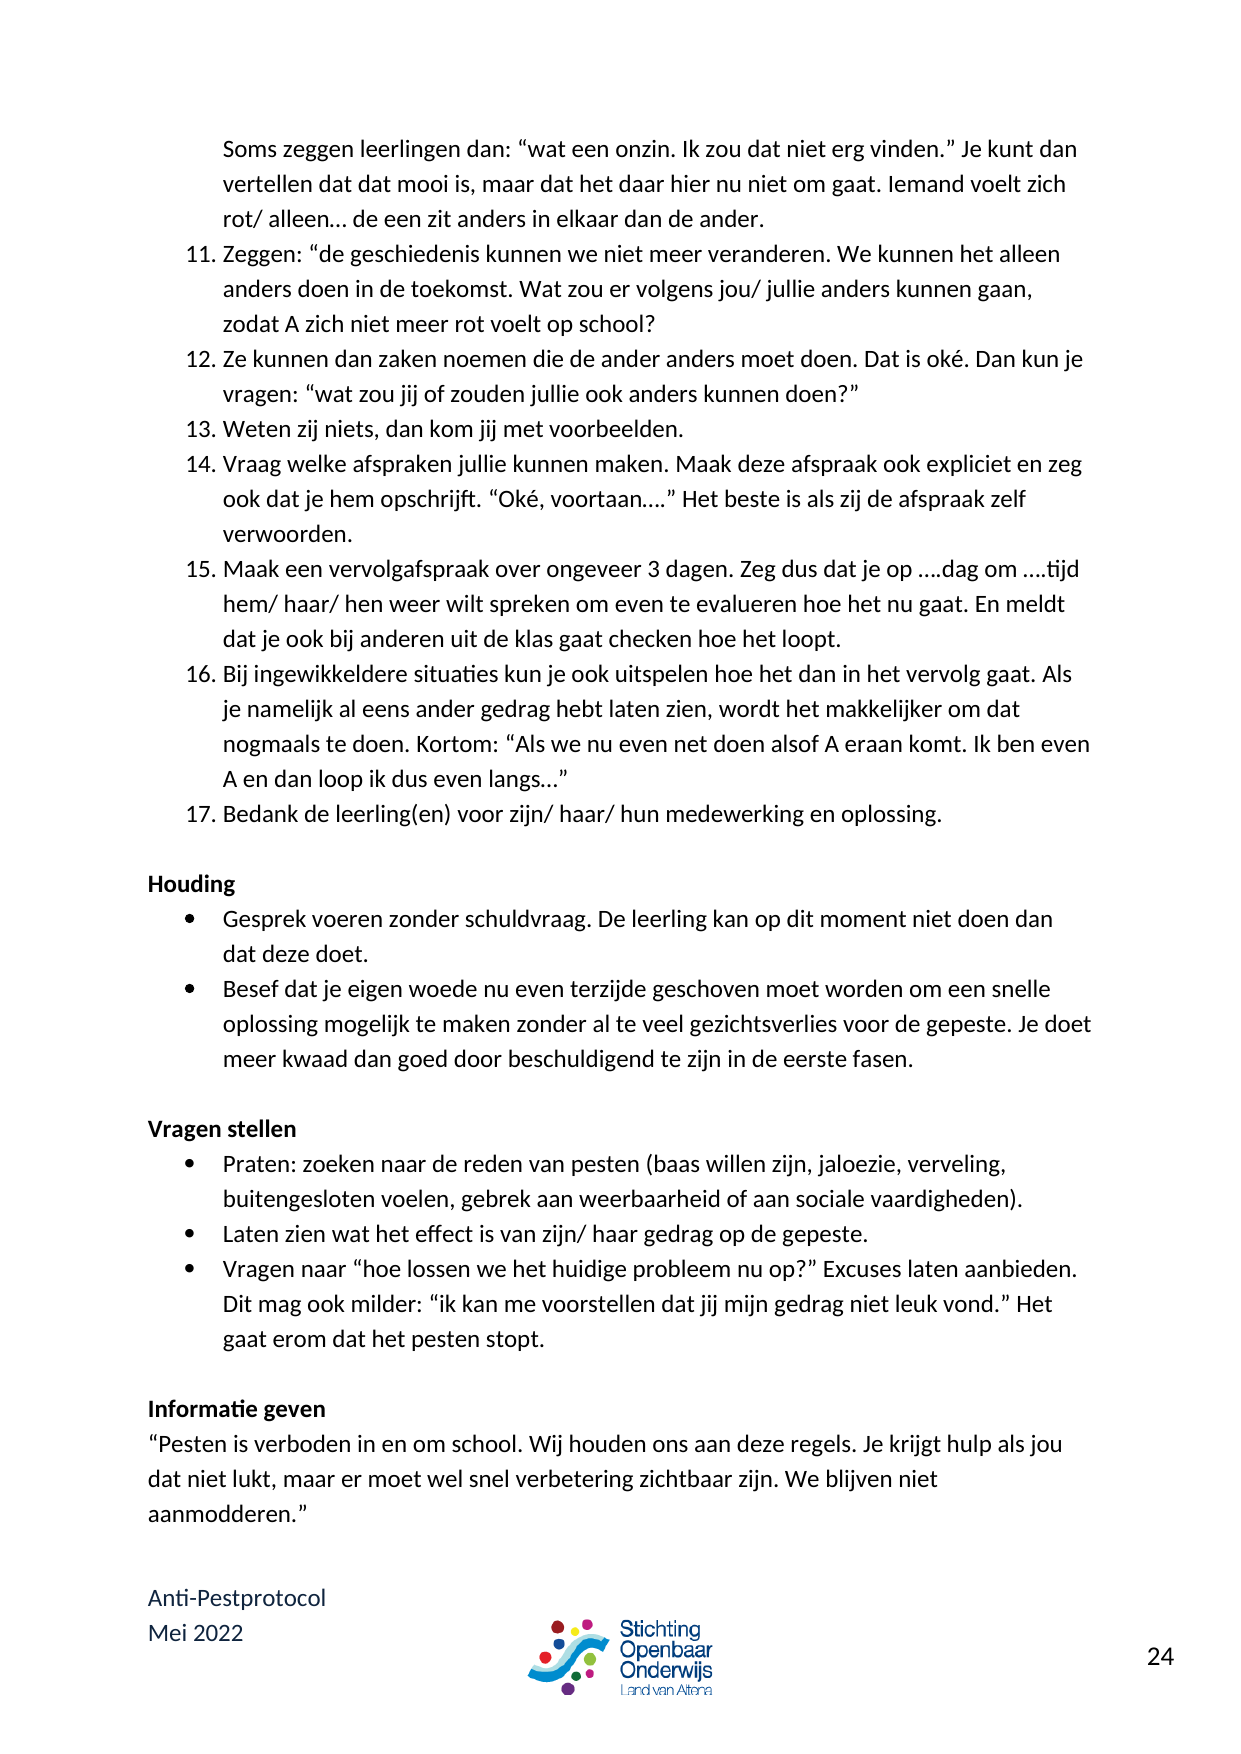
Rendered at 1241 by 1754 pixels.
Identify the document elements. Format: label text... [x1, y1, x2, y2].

list Praten: zoeken naar de reden van pesten (baas willen zijn, jaloezie, verveling, buitengesloten voelen, gebrek aan weerbaarheid of aan sociale vaardigheden). [185, 1148, 1093, 1213]
list Soms zeggen leerlingen dan: “wat een onzin. Ik zou dat niet erg vinden.” Je kunt dan vertellen dat dat mooi is, maar dat het daar hier nu niet om gaat. Iemand voelt zich rot/ alleen… de een zit anders in elkaar dan de ander. [223, 133, 1093, 233]
list Vragen naar “hoe lossen we het huidige probleem nu op?” Excuses laten aanbieden. Dit mag ook milder: “ik kan me voorstellen dat jij mijn gedrag niet leuk vond.” Het gaat erom dat het pesten stopt. [185, 1253, 1093, 1353]
list Maak een vervolgafspraak over ongeveer 3 dagen. Zeg dus dat je op ….dag om ….tijd hem/ haar/ hen weer wilt spreken om even te evalueren hoe het nu gaat. En meldt dat je ook bij anderen uit de klas gaat checken hoe het loopt. [185, 553, 1093, 653]
list Weten zij niets, dan kom jij met voorbeelden. [185, 413, 1093, 443]
picture [525, 1614, 713, 1695]
list Gesprek voeren zonder schuldvraag. De leerling kan op dit moment niet doen dan dat deze doet. [185, 903, 1093, 968]
text “Pesten is verboden in en om school. Wij houden ons aan deze regels. Je krijgt hulp als jou dat niet lukt, maar er moet wel snel verbetering zichtbaar zijn. We blijven niet aanmodderen.” [148, 1428, 1093, 1528]
list Bedank de leerling(en) voor zijn/ haar/ hun medewerking en oplossing. [185, 798, 1093, 828]
list Bij ingewikkeldere situaties kun je ook uitspelen hoe het dan in het vervolg gaat. Als je namelijk al eens ander gedrag hebt laten zien, wordt het makkelijker om dat nogmaals te doen. Kortom: “Als we nu even net doen alsof A eraan komt. Ik ben even A en dan loop ik dus even langs…” [185, 658, 1093, 793]
text Informatie geven [148, 1393, 1093, 1423]
list Ze kunnen dan zaken noemen die de ander anders moet doen. Dat is oké. Dan kun je vragen: “wat zou jij of zouden jullie ook anders kunnen doen?” [185, 343, 1093, 408]
text Houding [148, 868, 1093, 898]
list Vraag welke afspraken jullie kunnen maken. Maak deze afspraak ook expliciet en zeg ook dat je hem opschrijft. “Oké, voortaan….” Het beste is als zij de afspraak zelf verwoorden. [185, 448, 1093, 548]
list Laten zien wat het effect is van zijn/ haar gedrag op de gepeste. [185, 1218, 1093, 1248]
list Zeggen: “de geschiedenis kunnen we niet meer veranderen. We kunnen het alleen anders doen in de toekomst. Wat zou er volgens jou/ jullie anders kunnen gaan, zodat A zich niet meer rot voelt op school? [185, 238, 1093, 338]
text Vragen stellen [148, 1113, 1093, 1143]
list Besef dat je eigen woede nu even terzijde geschoven moet worden om een snelle oplossing mogelijk te maken zonder al te veel gezichtsverlies voor de gepeste. Je doet meer kwaad dan goed door beschuldigend te zijn in de eerste fasen. [185, 973, 1093, 1073]
